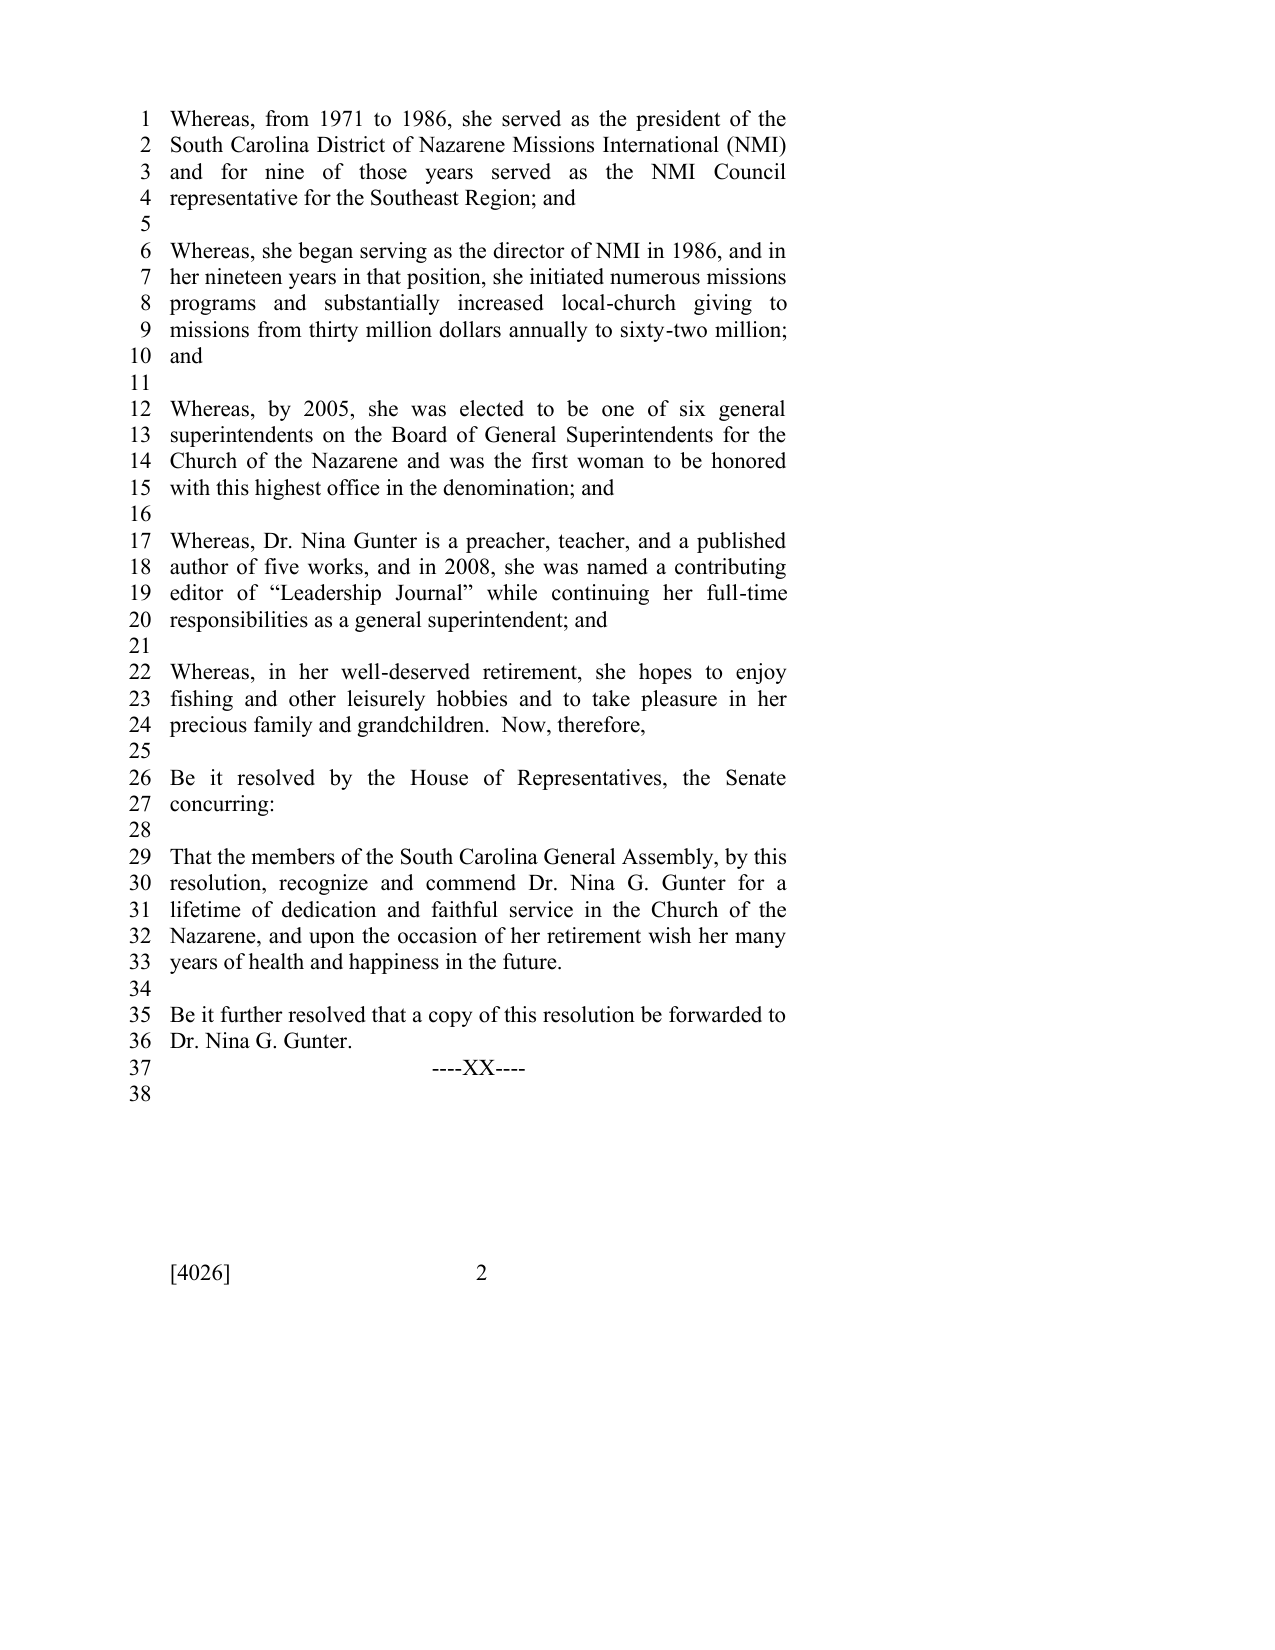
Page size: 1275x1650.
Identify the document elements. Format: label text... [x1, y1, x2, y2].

text Whereas, Dr. Nina Gunter is a preacher, teacher, and a published author of five works, and in 2008, she was named a contributing editor of “Leadership Journal” while continuing her full-time responsibilities as a general superintendent; and [169, 527, 787, 632]
text ----XX---- [169, 1054, 787, 1080]
text Whereas, by 2005, she was elected to be one of six general superintendents on the Board of General Superintendents for the Church of the Nazarene and was the first woman to be honored with this highest office in the denomination; and [169, 395, 787, 500]
text Whereas, she began serving as the director of NMI in 1986, and in her nineteen years in that position, she initiated numerous missions programs and substantially increased local-church giving to missions from thirty million dollars annually to sixty-two million; and [169, 237, 787, 368]
text Whereas, from 1971 to 1986, she served as the president of the South Carolina District of Nazarene Missions International (NMI) and for nine of those years served as the NMI Council representative for the Southeast Region; and [169, 105, 787, 210]
text Whereas, in her well-deserved retirement, she hopes to enjoy fishing and other leisurely hobbies and to take pleasure in her precious family and grandchildren. Now, therefore, [169, 658, 787, 737]
text Be it further resolved that a copy of this resolution be forwarded to Dr. Nina G. Gunter. [169, 1001, 787, 1054]
text That the members of the South Carolina General Assembly, by this resolution, recognize and commend Dr. Nina G. Gunter for a lifetime of dedication and faithful service in the Church of the Nazarene, and upon the occasion of her retirement wish her many years of health and happiness in the future. [169, 843, 787, 975]
text Be it resolved by the House of Representatives, the Senate concurring: [169, 764, 787, 817]
